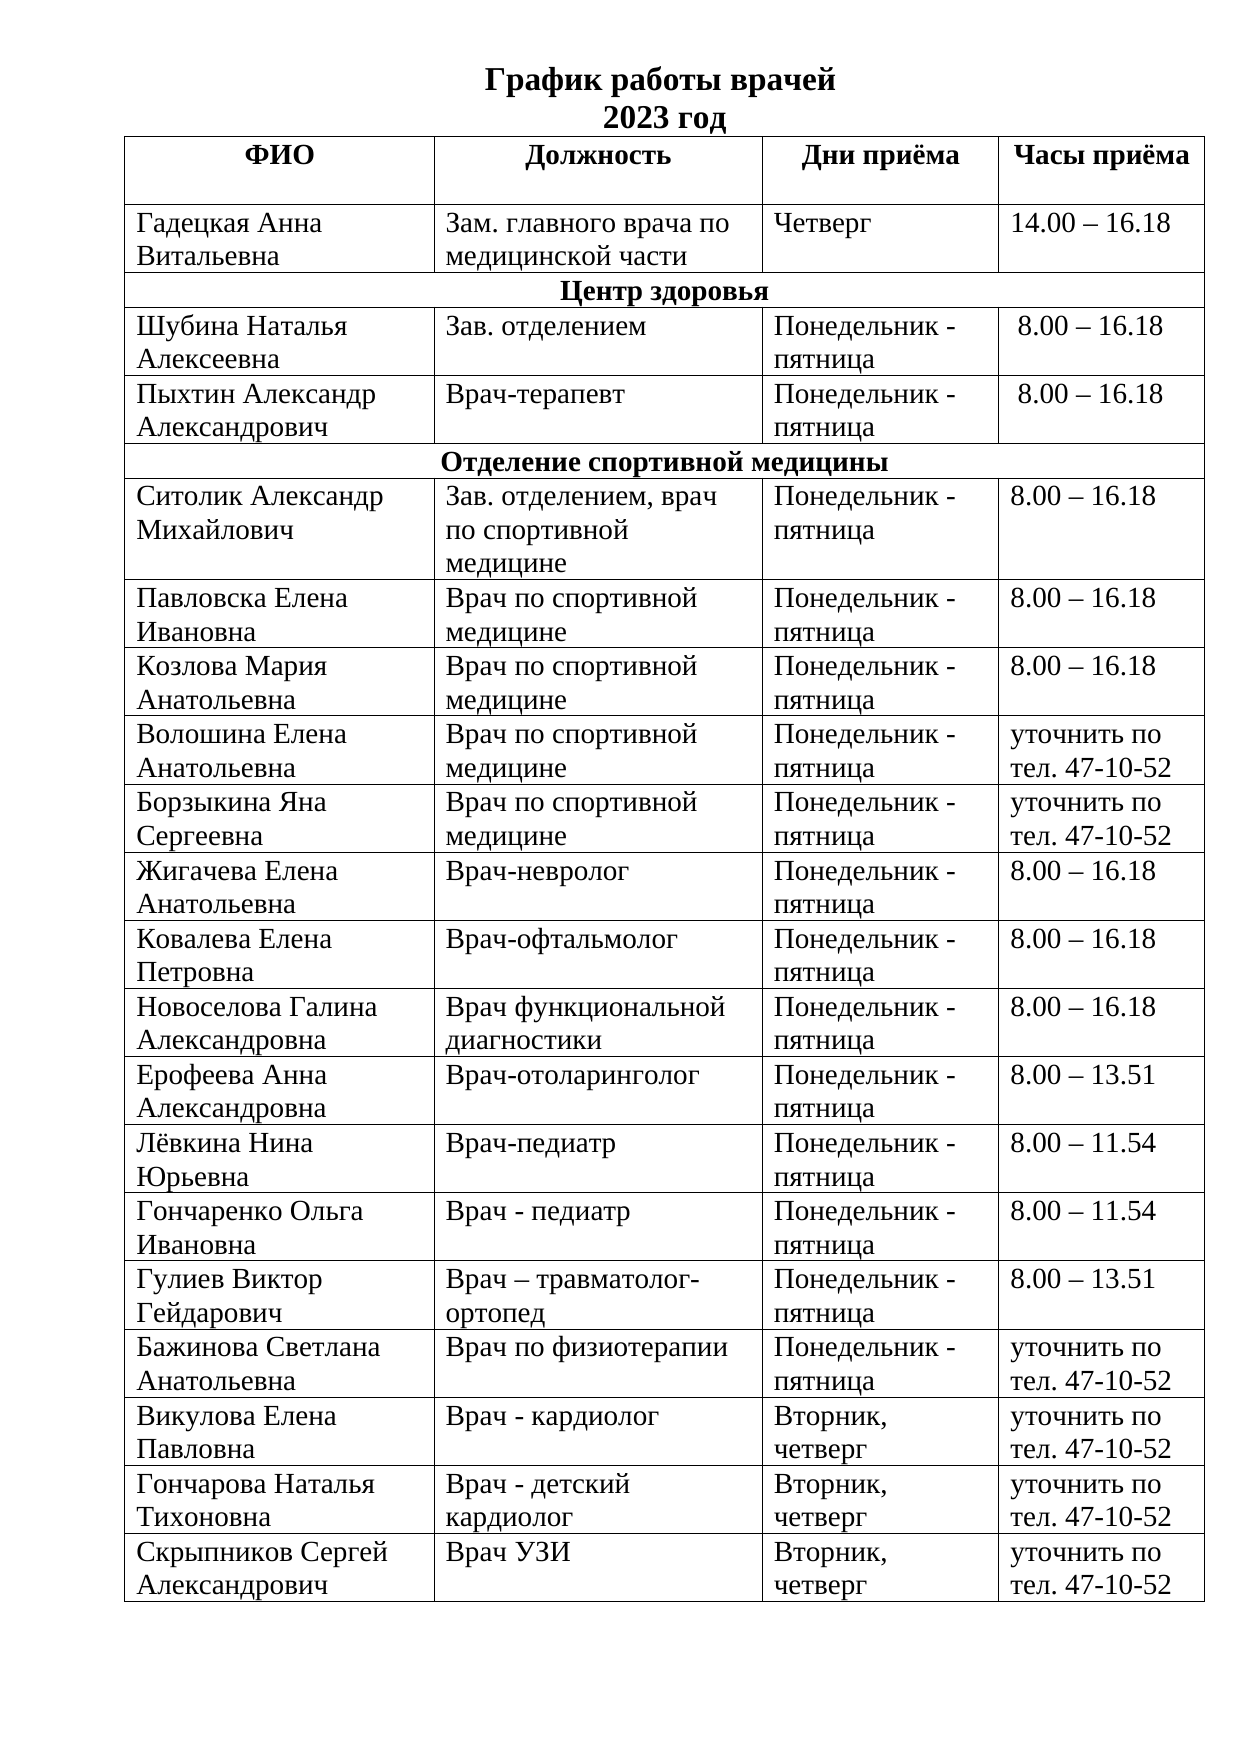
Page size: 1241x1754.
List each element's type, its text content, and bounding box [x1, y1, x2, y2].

table_cell Новоселова Галина Александровна [125, 989, 434, 1056]
table_cell Понедельник - пятница [763, 479, 998, 579]
table_cell Вторник, четверг [763, 1398, 998, 1465]
table_cell Врач по спортивной медицине [435, 716, 762, 783]
table_cell Врач по физиотерапии [435, 1330, 762, 1397]
table_cell Врач – травматолог-ортопед [435, 1261, 762, 1328]
table_cell Гончаренко Ольга Ивановна [125, 1193, 434, 1260]
text 2023 год [177, 97, 1152, 136]
table_cell Понедельник - пятница [763, 580, 998, 647]
table_cell уточнить по тел. 47-10-52 [999, 1534, 1204, 1601]
table_cell Ковалева Елена Петровна [125, 921, 434, 988]
table_cell Волошина Елена Анатольевна [125, 716, 434, 783]
table_cell Гулиев Виктор Гейдарович [125, 1261, 434, 1328]
table_cell Врач - кардиолог [435, 1398, 762, 1465]
table_cell Пыхтин Александр Александрович [125, 376, 434, 443]
table_cell Зам. главного врача по медицинской части [435, 205, 762, 272]
table_cell Понедельник - пятница [763, 1057, 998, 1124]
table_cell Борзыкина Яна Сергеевна [125, 785, 434, 852]
table_cell Понедельник - пятница [763, 376, 998, 443]
table_cell Врач УЗИ [435, 1534, 762, 1601]
table_header Должность [435, 137, 762, 204]
table_cell Понедельник - пятница [763, 308, 998, 375]
table_cell Понедельник - пятница [763, 1261, 998, 1328]
table_cell уточнить по тел. 47-10-52 [999, 1398, 1204, 1465]
table_cell Понедельник - пятница [763, 1193, 998, 1260]
table_cell 8.00 – 16.18 [999, 989, 1204, 1056]
table_cell Врач по спортивной медицине [435, 785, 762, 852]
table_cell 8.00 – 13.51 [999, 1057, 1204, 1124]
table_cell 8.00 – 16.18 [999, 648, 1204, 715]
table_cell Шубина Наталья Алексеевна [125, 308, 434, 375]
table_cell 8.00 – 16.18 [999, 308, 1204, 375]
table_cell Ситолик Александр Михайлович [125, 479, 434, 579]
table_cell Отделение спортивной медицины [125, 444, 1204, 477]
table_cell Врач-невролог [435, 853, 762, 920]
table_cell 8.00 – 11.54 [999, 1125, 1204, 1192]
table_cell 14.00 – 16.18 [999, 205, 1204, 272]
table_cell Понедельник - пятница [763, 1125, 998, 1192]
table_cell Понедельник - пятница [763, 989, 998, 1056]
table_cell Четверг [763, 205, 998, 272]
table_cell Гадецкая Анна Витальевна [125, 205, 434, 272]
table_cell Понедельник - пятница [763, 853, 998, 920]
table_cell Понедельник - пятница [763, 785, 998, 852]
table_cell 8.00 – 16.18 [999, 580, 1204, 647]
table_cell Понедельник - пятница [763, 716, 998, 783]
table_cell Вторник, четверг [763, 1534, 998, 1601]
table_cell 8.00 – 16.18 [999, 376, 1204, 443]
table_cell Врач по спортивной медицине [435, 580, 762, 647]
table_cell Врач-отоларинголог [435, 1057, 762, 1124]
table_header ФИО [125, 137, 434, 204]
table_cell Зав. отделением [435, 308, 762, 375]
table_cell Жигачева Елена Анатольевна [125, 853, 434, 920]
table_cell 8.00 – 11.54 [999, 1193, 1204, 1260]
table_cell Врач функциональной диагностики [435, 989, 762, 1056]
table_cell Бажинова Светлана Анатольевна [125, 1330, 434, 1397]
table_cell 8.00 – 13.51 [999, 1261, 1204, 1328]
table_cell Понедельник - пятница [763, 648, 998, 715]
table_cell Ерофеева Анна Александровна [125, 1057, 434, 1124]
table_cell 8.00 – 16.18 [999, 853, 1204, 920]
table_cell Козлова Мария Анатольевна [125, 648, 434, 715]
table_cell Гончарова Наталья Тихоновна [125, 1466, 434, 1533]
table_cell Центр здоровья [125, 273, 1204, 307]
table_cell 8.00 – 16.18 [999, 921, 1204, 988]
table_header Часы приёма [999, 137, 1204, 204]
table_cell Скрыпников Сергей Александрович [125, 1534, 434, 1601]
table_cell Врач-офтальмолог [435, 921, 762, 988]
table_cell уточнить по тел. 47-10-52 [999, 716, 1204, 783]
table_cell уточнить по тел. 47-10-52 [999, 785, 1204, 852]
table_cell Понедельник - пятница [763, 1330, 998, 1397]
table_cell Врач-терапевт [435, 376, 762, 443]
table_cell Вторник, четверг [763, 1466, 998, 1533]
table_cell уточнить по тел. 47-10-52 [999, 1466, 1204, 1533]
text График работы врачей [177, 59, 1152, 97]
table_cell Викулова Елена Павловна [125, 1398, 434, 1465]
table_cell Лёвкина Нина Юрьевна [125, 1125, 434, 1192]
table_cell Врач - детский кардиолог [435, 1466, 762, 1533]
table_cell уточнить по тел. 47-10-52 [999, 1330, 1204, 1397]
table_cell Павловска Елена Ивановна [125, 580, 434, 647]
table_header Дни приёма [763, 137, 998, 204]
table_cell Врач-педиатр [435, 1125, 762, 1192]
table_cell 8.00 – 16.18 [999, 479, 1204, 579]
table_cell Зав. отделением, врач по спортивной медицине [435, 479, 762, 579]
table_cell Врач - педиатр [435, 1193, 762, 1260]
table_cell Врач по спортивной медицине [435, 648, 762, 715]
table_cell Понедельник - пятница [763, 921, 998, 988]
